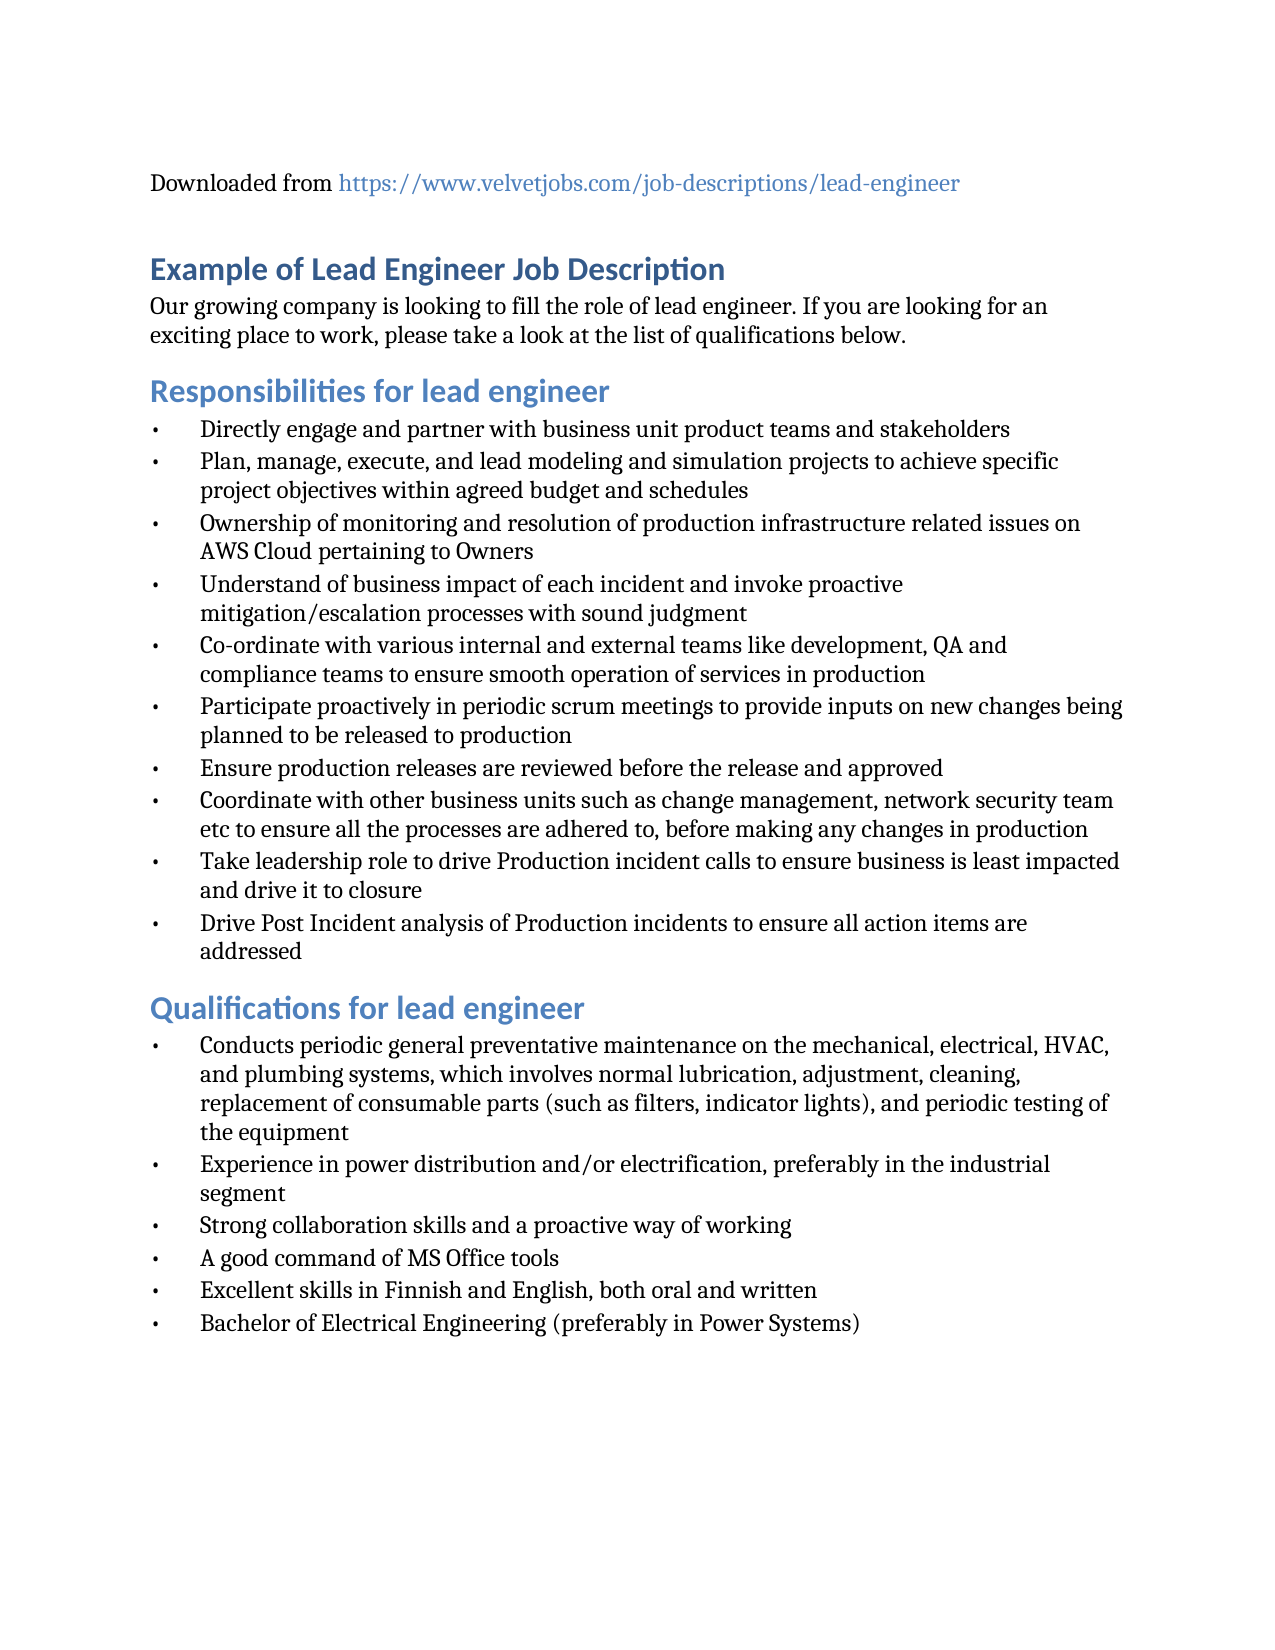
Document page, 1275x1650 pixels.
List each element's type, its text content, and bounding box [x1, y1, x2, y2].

list Experience in power distribution and/or electrification, preferably in the industrial segment [150, 1150, 1125, 1208]
text Downloaded from https://www.velvetjobs.com/job-descriptions/lead-engineer [150, 169, 1125, 197]
list A good command of MS Office tools [150, 1244, 1125, 1273]
list Strong collaboration skills and a proactive way of working [150, 1211, 1125, 1240]
list Drive Post Incident analysis of Production incidents to ensure all action items are addressed [150, 908, 1125, 966]
list Co-ordinate with various internal and external teams like development, QA and compliance teams to ensure smooth operation of services in production [150, 631, 1125, 688]
subtitle Qualifications for lead engineer [150, 987, 1125, 1028]
subtitle Example of Lead Engineer Job Description [150, 247, 1125, 288]
list Excellent skills in Finnish and English, both oral and written [150, 1276, 1125, 1305]
subtitle Responsibilities for lead engineer [150, 370, 1125, 411]
list Understand of business impact of each incident and invoke proactive mitigation/escalation processes with sound judgment [150, 570, 1125, 627]
list Conducts periodic general preventative maintenance on the mechanical, electrical, HVAC, and plumbing systems, which involves normal lubrication, adjustment, cleaning, replacement of consumable parts (such as filters, indicator lights), and periodic testing of the equipment [150, 1031, 1125, 1146]
list Ensure production releases are reviewed before the release and approved [150, 753, 1125, 782]
list Participate proactively in periodic scrum meetings to provide inputs on new changes being planned to be released to production [150, 692, 1125, 750]
list Ownership of monitoring and resolution of production infrastructure related issues on AWS Cloud pertaining to Owners [150, 508, 1125, 566]
list Bachelor of Electrical Engineering (preferably in Power Systems) [150, 1309, 1125, 1338]
list Take leadership role to drive Production incident calls to ensure business is least impacted and drive it to closure [150, 847, 1125, 905]
text Our growing company is looking to fill the role of lead engineer. If you are looking for an exciting place to work, please take a look at the list of qualifications below. [150, 292, 1125, 349]
list Plan, manage, execute, and lead modeling and simulation projects to achieve specific project objectives within agreed budget and schedules [150, 447, 1125, 505]
list Coordinate with other business units such as change management, network security team etc to ensure all the processes are adhered to, before making any changes in production [150, 786, 1125, 843]
list Directly engage and partner with business unit product teams and stakeholders [150, 415, 1125, 443]
